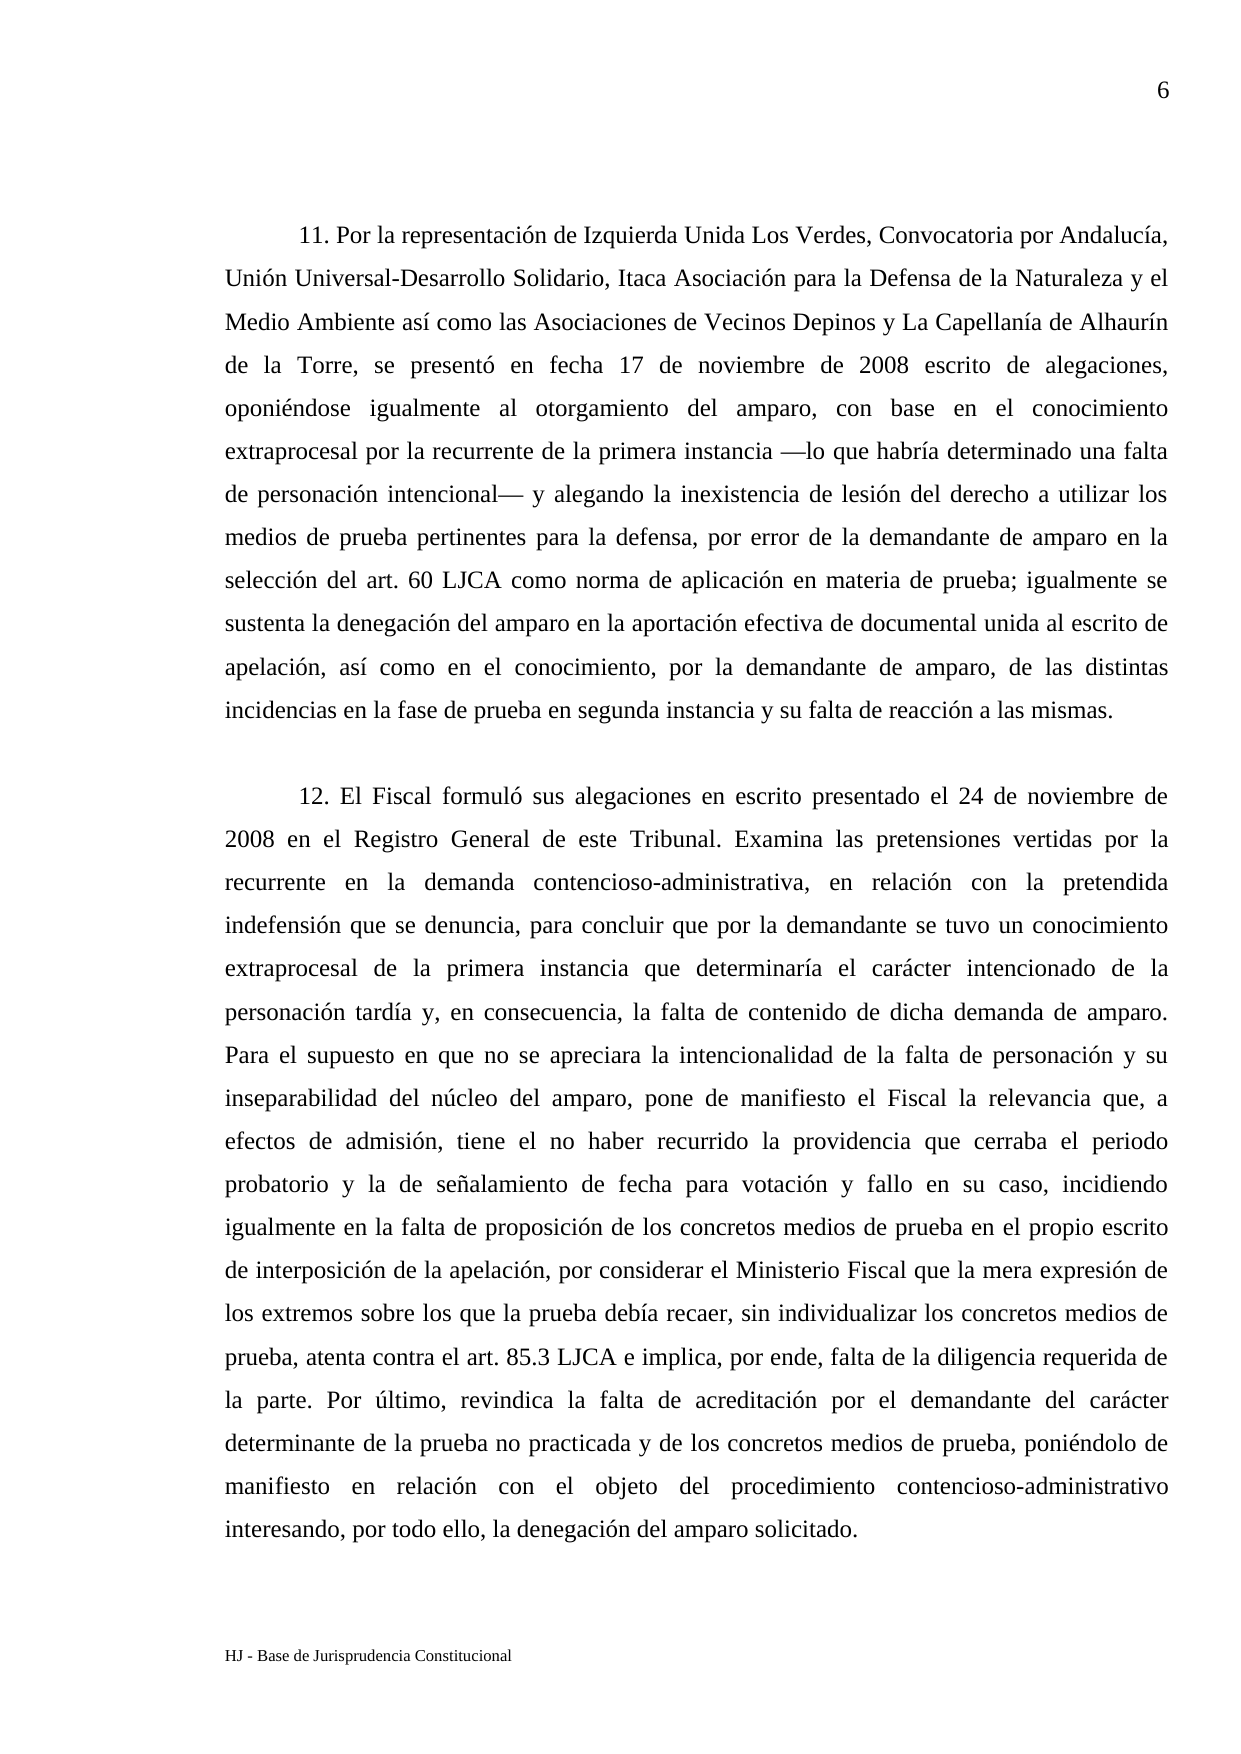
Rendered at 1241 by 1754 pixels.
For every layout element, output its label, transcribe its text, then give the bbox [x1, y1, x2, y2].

text 11. Por la representación de Izquierda Unida Los Verdes, Convocatoria por Andalucía, Unión Universal-Desarrollo Solidario, Itaca Asociación para la Defensa de la Naturaleza y el Medio Ambiente así como las Asociaciones de Vecinos Depinos y La Capellanía de Alhaurín de la Torre, se presentó en fecha 17 de noviembre de 2008 escrito de alegaciones, oponiéndose igualmente al otorgamiento del amparo, con base en el conocimiento extraprocesal por la recurrente de la primera instancia —lo que habría determinado una falta de personación intencional— y alegando la inexistencia de lesión del derecho a utilizar los medios de prueba pertinentes para la defensa, por error de la demandante de amparo en la selección del art. 60 LJCA como norma de aplicación en materia de prueba; igualmente se sustenta la denegación del amparo en la aportación efectiva de documental unida al escrito de apelación, así como en el conocimiento, por la demandante de amparo, de las distintas incidencias en la fase de prueba en segunda instancia y su falta de reacción a las mismas. [224, 220, 1169, 723]
text 12. El Fiscal formuló sus alegaciones en escrito presentado el 24 de noviembre de 2008 en el Registro General de este Tribunal. Examina las pretensiones vertidas por la recurrente en la demanda contencioso-administrativa, en relación con la pretendida indefensión que se denuncia, para concluir que por la demandante se tuvo un conocimiento extraprocesal de la primera instancia que determinaría el carácter intencionado de la personación tardía y, en consecuencia, la falta de contenido de dicha demanda de amparo. Para el supuesto en que no se apreciara la intencionalidad de la falta de personación y su inseparabilidad del núcleo del amparo, pone de manifiesto el Fiscal la relevancia que, a efectos de admisión, tiene el no haber recurrido la providencia que cerraba el periodo probatorio y la de señalamiento de fecha para votación y fallo en su caso, incidiendo igualmente en la falta de proposición de los concretos medios de prueba en el propio escrito de interposición de la apelación, por considerar el Ministerio Fiscal que la mera expresión de los extremos sobre los que la prueba debía recaer, sin individualizar los concretos medios de prueba, atenta contra el art. 85.3 LJCA e implica, por ende, falta de la diligencia requerida de la parte. Por último, revindica la falta de acreditación por el demandante del carácter determinante de la prueba no practicada y de los concretos medios de prueba, poniéndolo de manifiesto en relación con el objeto del procedimiento contencioso-administrativo interesando, por todo ello, la denegación del amparo solicitado. [224, 781, 1169, 1543]
